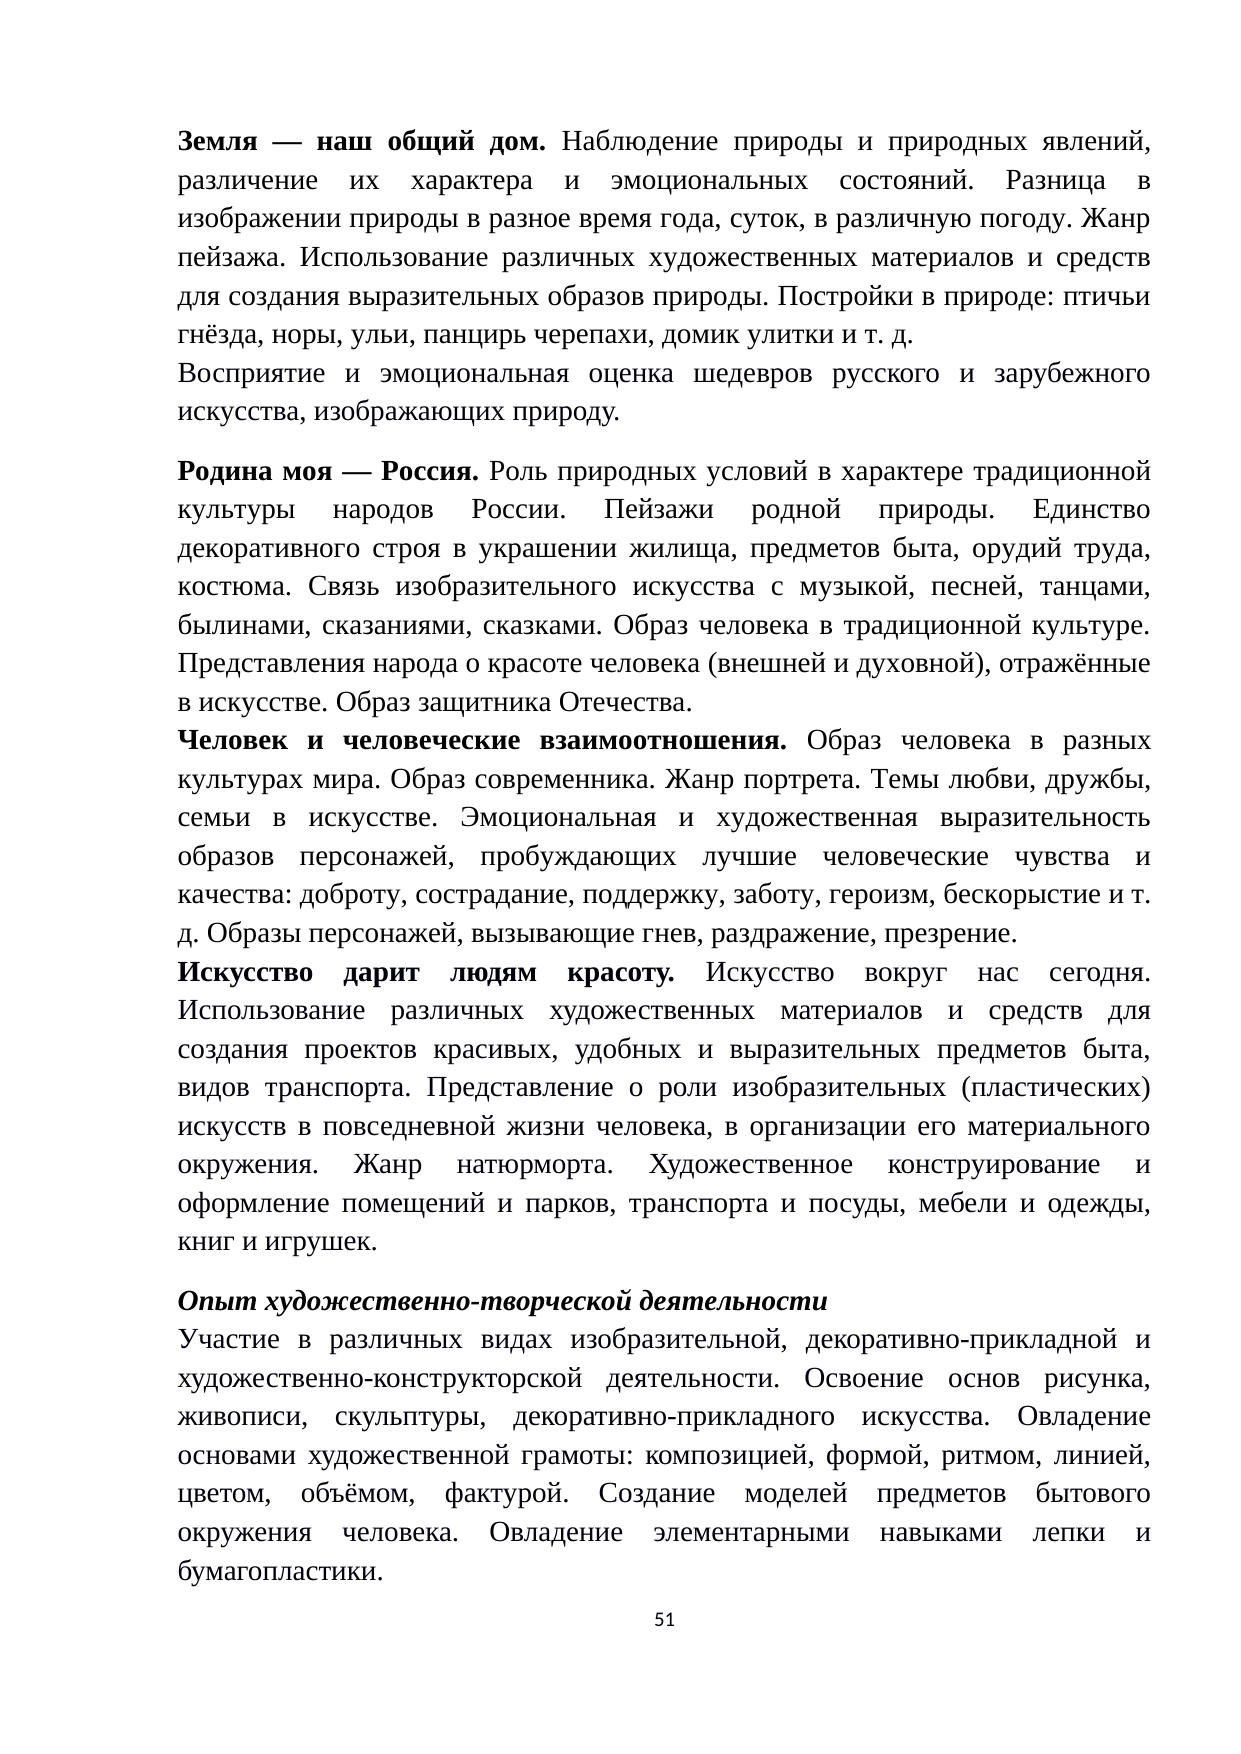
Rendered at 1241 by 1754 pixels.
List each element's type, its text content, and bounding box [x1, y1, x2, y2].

text Человек и человеческие взаимоотношения. Образ человека в разных культурах мира. Образ современника. Жанр портрета. Темы любви, дружбы, семьи в искусстве. Эмоциональная и художественная выразительность образов персонажей, пробуждающих лучшие человеческие чувства и качества: доброту, сострадание, поддержку, заботу, героизм, бескорыстие и т. д. Образы персонажей, вызывающие гнев, раздражение, презрение. [177, 722, 1152, 949]
text Земля — наш общий дом. Наблюдение природы и природных явлений, различение их характера и эмоциональных состояний. Разница в изображении природы в разное время года, суток, в различную погоду. Жанр пейзажа. Использование различных художественных материалов и средств для создания выразительных образов природы. Постройки в природе: птичьи гнёзда, норы, ульи, панцирь черепахи, домик улитки и т. д. [177, 123, 1152, 350]
text Искусство дарит людям красоту. Искусство вокруг нас сегодня. Использование различных художественных материалов и средств для создания проектов красивых, удобных и выразительных предметов быта, видов транспорта. Представление о роли изобразительных (пластических) искусств в повседневной жизни человека, в организации его материального окружения. Жанр натюрморта. Художественное конструирование и оформление помещений и парков, транспорта и посуды, мебели и одежды, книг и игрушек. [177, 954, 1152, 1257]
text Родина моя — Россия. Роль природных условий в характере традиционной культуры народов России. Пейзажи родной природы. Единство декоративного строя в украшении жилища, предметов быта, орудий труда, костюма. Связь изобразительного искусства с музыкой, песней, танцами, былинами, сказаниями, сказками. Образ человека в традиционной культуре. Представления народа о красоте человека (внешней и духовной), отражённые в искусстве. Образ защитника Отечества. [177, 453, 1152, 717]
text Участие в различных видах изобразительной, декоративно-прикладной и художественно-конструкторской деятельности. Освоение основ рисунка, живописи, скульптуры, декоративно-прикладного искусства. Овладение основами художественной грамоты: композицией, формой, ритмом, линией, цветом, объёмом, фактурой. Создание моделей предметов бытового окружения человека. Овладение элементарными навыками лепки и бумагопластики. [177, 1321, 1152, 1586]
text Восприятие и эмоциональная оценка шедевров русского и зарубежного искусства, изображающих природу. [177, 355, 1152, 427]
text Опыт художественно-творческой деятельности [177, 1283, 1152, 1316]
